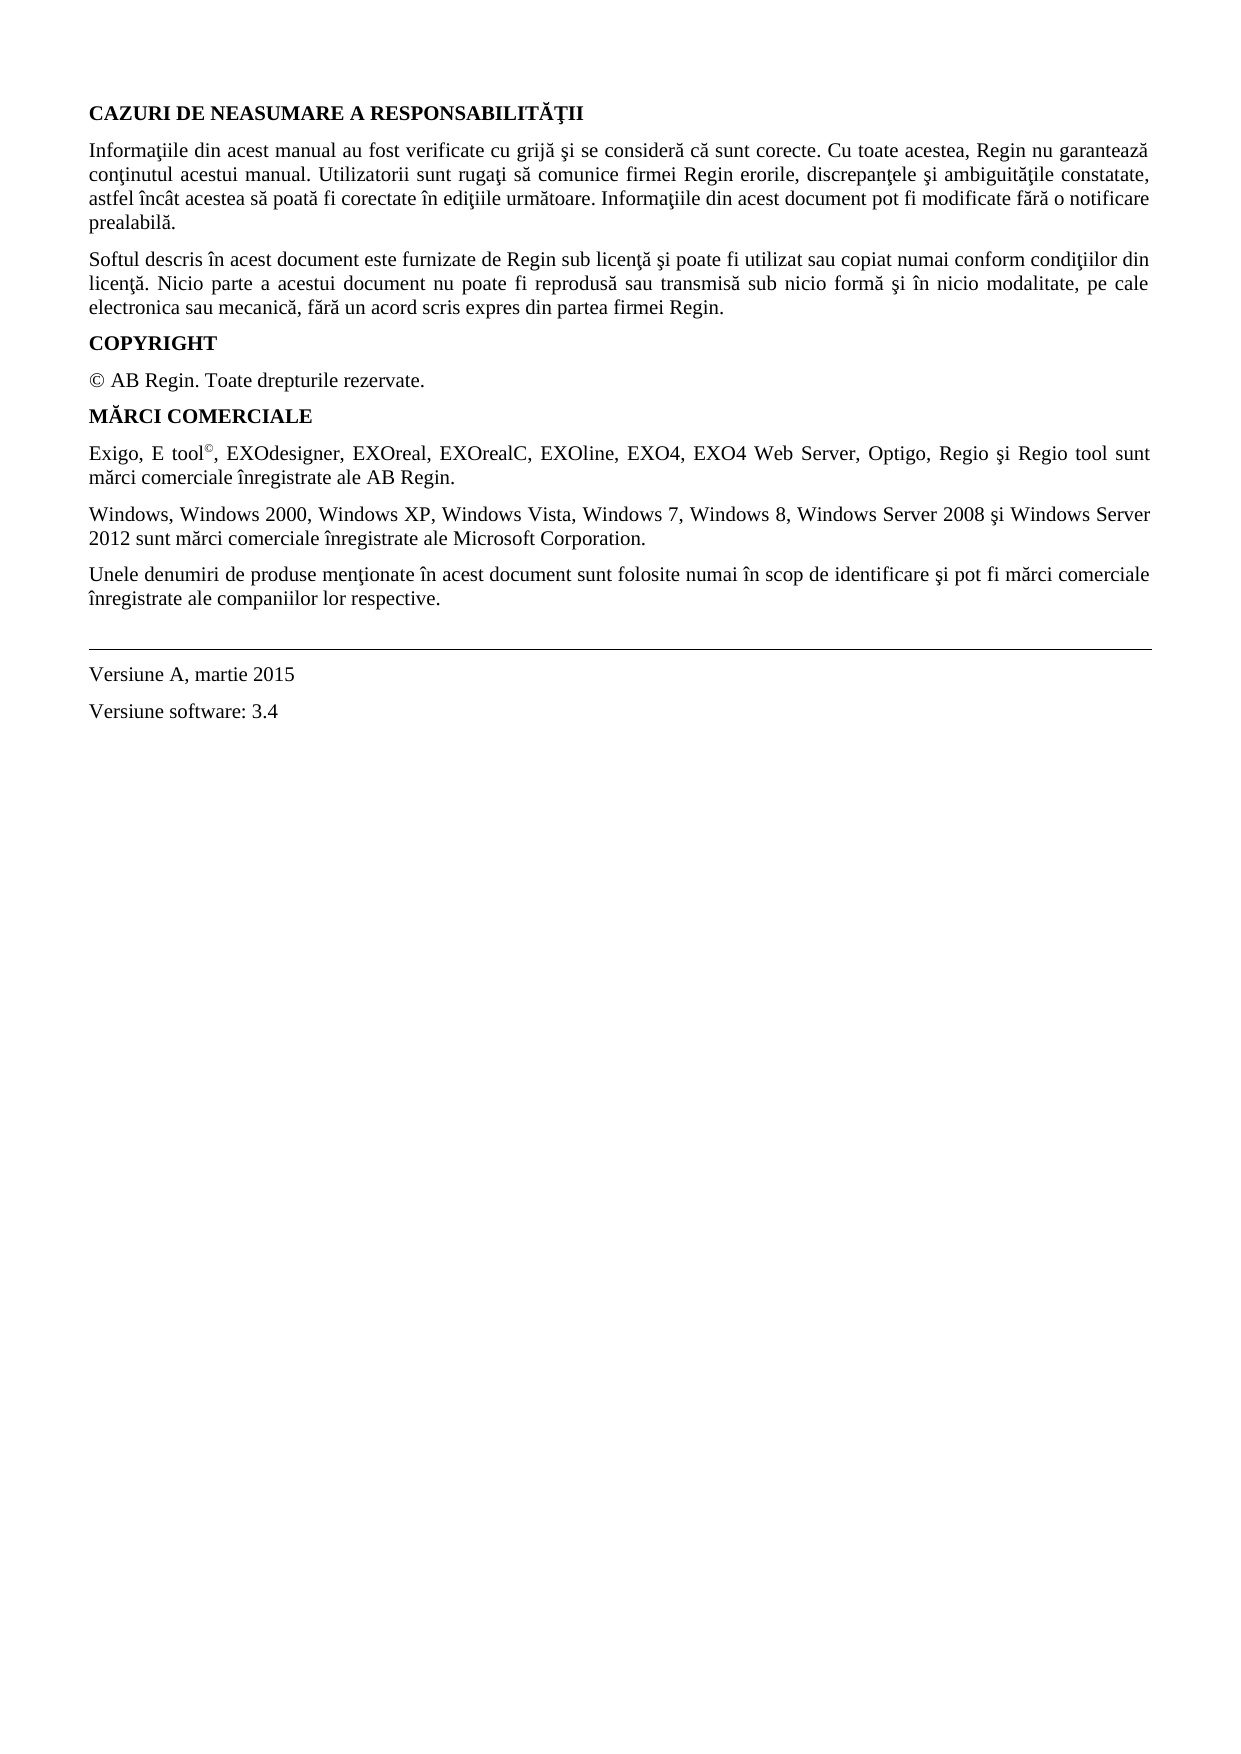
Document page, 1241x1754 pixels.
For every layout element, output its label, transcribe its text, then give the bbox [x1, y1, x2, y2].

text Informaţiile din acest manual au fost verificate cu grijă şi se consideră că sunt corecte. Cu toate acestea, Regin nu garantează conţinutul acestui manual. Utilizatorii sunt rugaţi să comunice firmei Regin erorile, discrepanţele şi ambiguităţile constatate, astfel încât acestea să poată fi corectate în ediţiile următoare. Informaţiile din acest document pot fi modificate fără o notificare prealabilă. [89, 138, 1152, 234]
text COPYRIGHT [89, 331, 1152, 355]
text AB Regin. Toate drepturile rezervate. [89, 368, 1152, 392]
text MĂRCI COMERCIALE [89, 404, 1152, 428]
text CAZURI DE NEASUMARE A RESPONSABILITĂŢII [89, 101, 1152, 125]
text Exigo, E tool©, EXOdesigner, EXOreal, EXOrealC, EXOline, EXO4, EXO4 Web Server, Optigo, Regio şi Regio tool sunt mărci comerciale înregistrate ale AB Regin. [89, 441, 1152, 489]
text Unele denumiri de produse menţionate în acest document sunt folosite numai în scop de identificare şi pot fi mărci comerciale înregistrate ale companiilor lor respective. [89, 562, 1152, 610]
text Versiune A, martie 2015 [89, 662, 1152, 686]
text Windows, Windows 2000, Windows XP, Windows Vista, Windows 7, Windows 8, Windows Server 2008 şi Windows Server 2012 sunt mărci comerciale înregistrate ale Microsoft Corporation. [89, 501, 1152, 549]
text Versiune software: 3.4 [89, 699, 1152, 723]
text Softul descris în acest document este furnizate de Regin sub licenţă şi poate fi utilizat sau copiat numai conform condiţiilor din licenţă. Nicio parte a acestui document nu poate fi reprodusă sau transmisă sub nicio formă şi în nicio modalitate, pe cale electronica sau mecanică, fără un acord scris expres din partea firmei Regin. [89, 246, 1152, 319]
